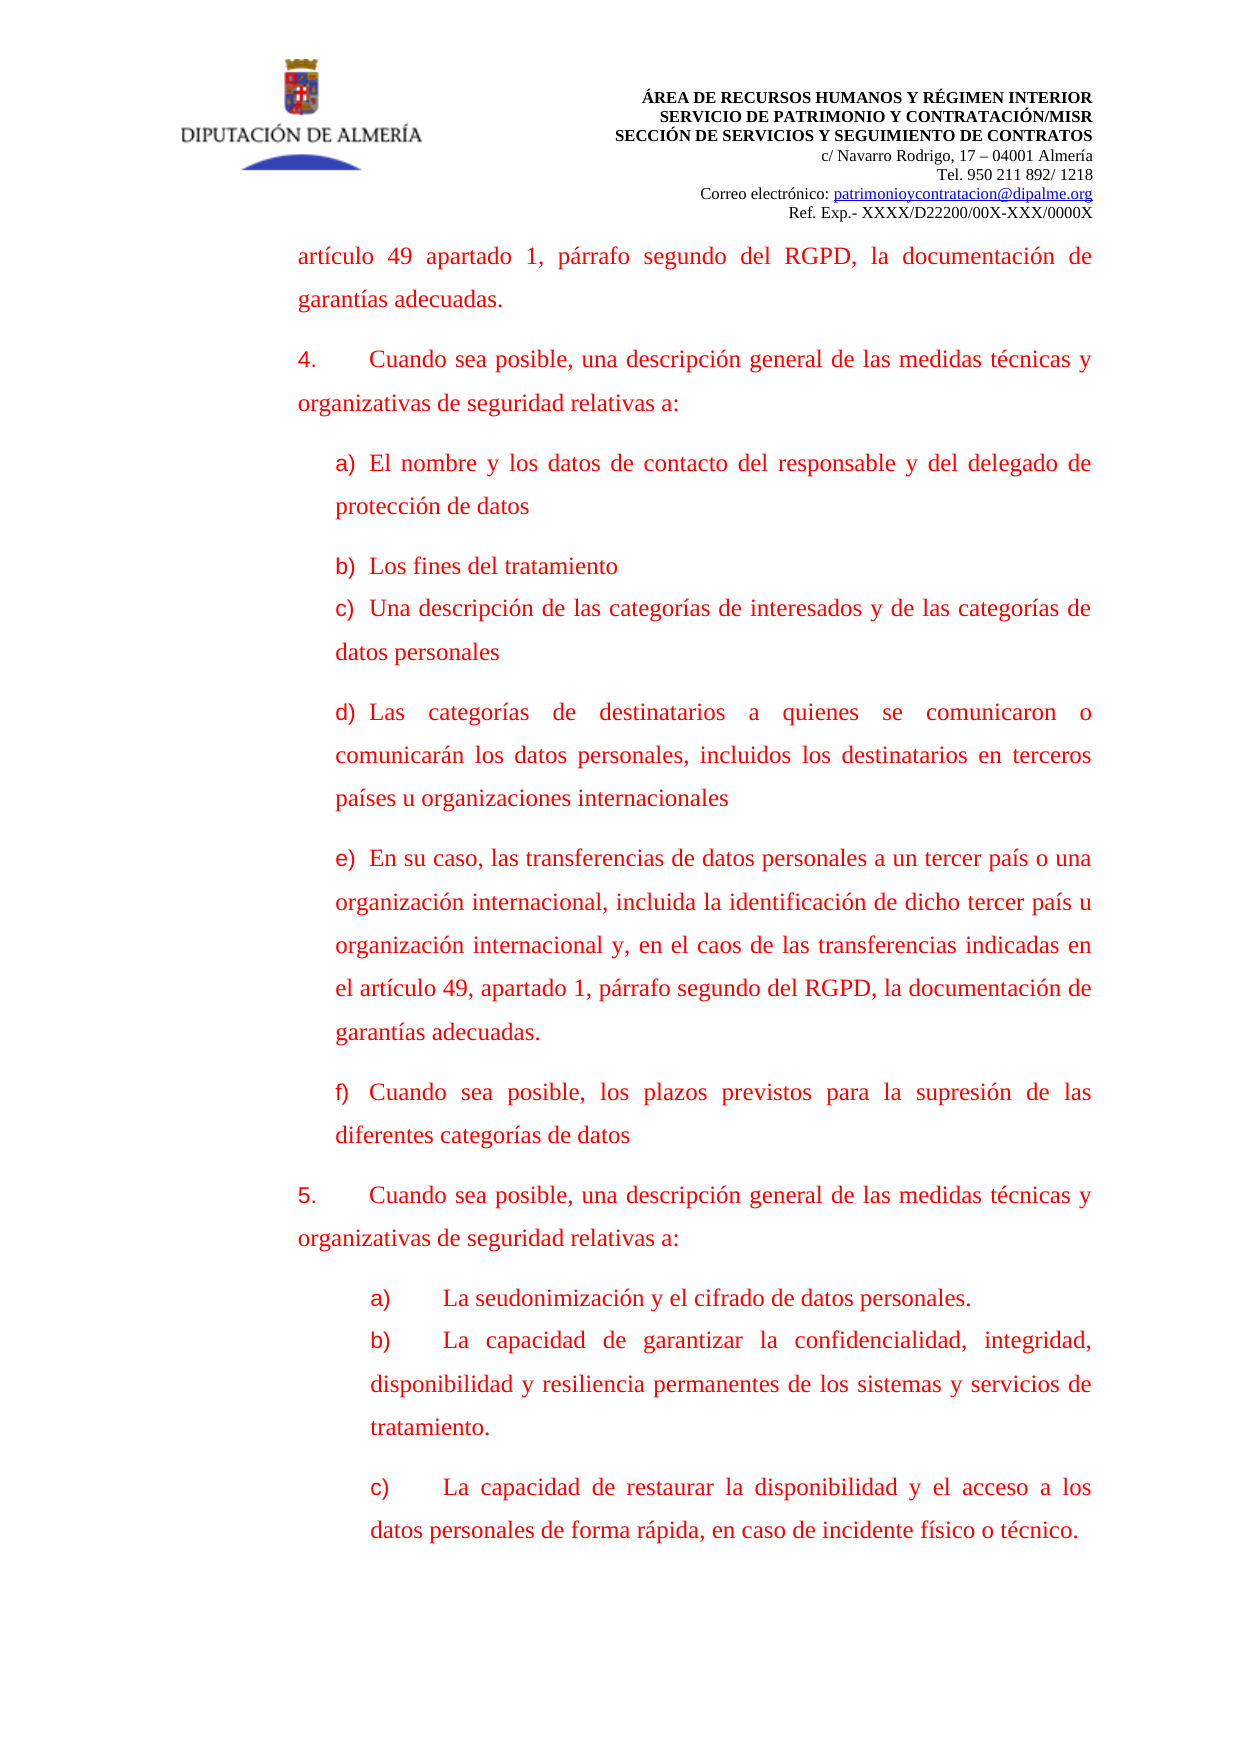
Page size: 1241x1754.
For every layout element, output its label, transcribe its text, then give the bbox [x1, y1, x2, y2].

list Cuando sea posible, una descripción general de las medidas técnicas y organizativas de seguridad relativas a: [298, 344, 1092, 417]
list La capacidad de garantizar la confidencialidad, integridad, disponibilidad y resiliencia permanentes de los sistemas y servicios de tratamiento. [370, 1326, 1092, 1441]
list Cuando sea posible, una descripción general de las medidas técnicas y organizativas de seguridad relativas a: [298, 1180, 1092, 1252]
list Los fines del tratamiento [335, 551, 1092, 580]
list Cuando sea posible, los plazos previstos para la supresión de las diferentes categorías de datos [335, 1077, 1092, 1149]
list La seudonimización y el cifrado de datos personales. [370, 1283, 1092, 1312]
list El nombre y los datos de contacto del responsable y del delegado de protección de datos [335, 448, 1092, 520]
picture [181, 59, 424, 172]
list Las categorías de destinatarios a quienes se comunicaron o comunicarán los datos personales, incluidos los destinatarios en terceros países u organizaciones internacionales [335, 697, 1092, 812]
list En su caso, las transferencias de datos personales a un tercer país o una organización internacional, incluida la identificación de dicho tercer país u organización internacional y, en el caos de las transferencias indicadas en el artículo 49, apartado 1, párrafo segundo del RGPD, la documentación de garantías adecuadas. [335, 843, 1092, 1045]
list La capacidad de restaurar la disponibilidad y el acceso a los datos personales de forma rápida, en caso de incidente físico o técnico. [370, 1472, 1092, 1544]
list Una descripción de las categorías de interesados y de las categorías de datos personales [335, 593, 1092, 665]
